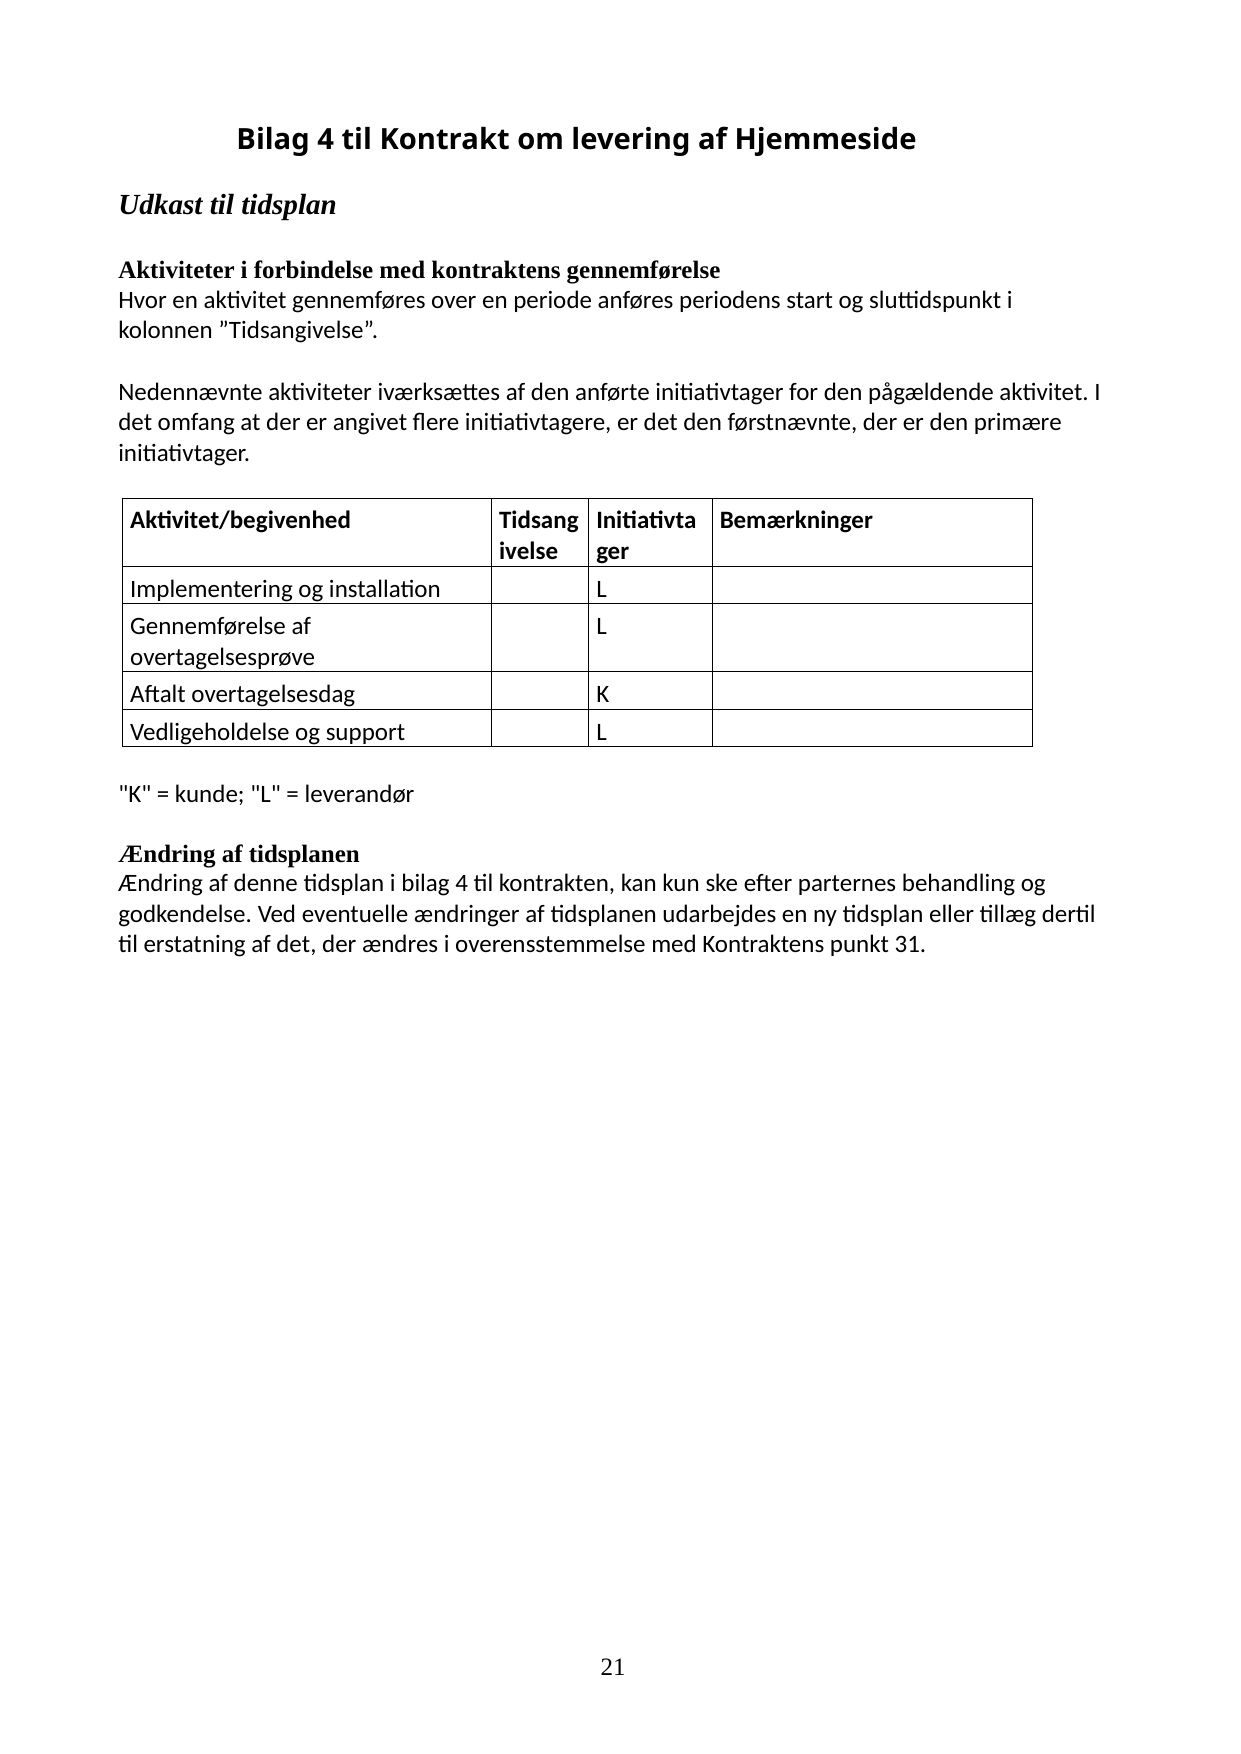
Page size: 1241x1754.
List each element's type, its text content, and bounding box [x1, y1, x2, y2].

text Hvor en aktivitet gennemføres over en periode anføres periodens start og sluttidspunkt i kolonnen ”Tidsangivelse”. [118, 284, 1107, 345]
table_cell [492, 672, 588, 709]
table_cell L [589, 604, 712, 671]
table_cell Implementering og installation [123, 567, 491, 603]
table_cell Gennemførelse af overtagelsesprøve [123, 604, 491, 671]
text Ændring af denne tidsplan i bilag 4 til kontrakten, kan kun ske efter parternes behandling og godkendelse. Ved eventuelle ændringer af tidsplanen udarbejdes en ny tidsplan eller tillæg dertil til erstatning af det, der ændres i overensstemmelse med Kontraktens punkt 31. [118, 868, 1107, 959]
table_cell [713, 604, 1032, 671]
table_cell [713, 710, 1032, 746]
subtitle Bilag 4 til Kontrakt om levering af Hjemmeside [236, 118, 1107, 158]
table_header Tidsangivelse [492, 499, 588, 566]
table_cell [713, 672, 1032, 709]
text Ændring af tidsplanen [118, 839, 1107, 868]
table_cell Aftalt overtagelsesdag [123, 672, 491, 709]
text Nedennævnte aktiviteter iværksættes af den anførte initiativtager for den pågældende aktivitet. I det omfang at der er angivet flere initiativtagere, er det den førstnævnte, der er den primære initiativtager. [118, 376, 1107, 467]
table_cell K [589, 672, 712, 709]
table_cell Vedligeholdelse og support [123, 710, 491, 746]
subtitle Udkast til tidsplan [118, 187, 1107, 220]
table_cell [713, 567, 1032, 603]
table_cell [492, 710, 588, 746]
text "K" = kunde; "L" = leverandør [118, 778, 1107, 808]
table_cell [492, 567, 588, 603]
table_cell L [589, 567, 712, 603]
table_cell [492, 604, 588, 671]
text Aktiviteter i forbindelse med kontraktens gennemførelse [118, 255, 1107, 284]
table_header Bemærkninger [713, 499, 1032, 566]
table_header Aktivitet/begivenhed [123, 499, 491, 566]
table_header Initiativtager [589, 499, 712, 566]
table_cell L [589, 710, 712, 746]
